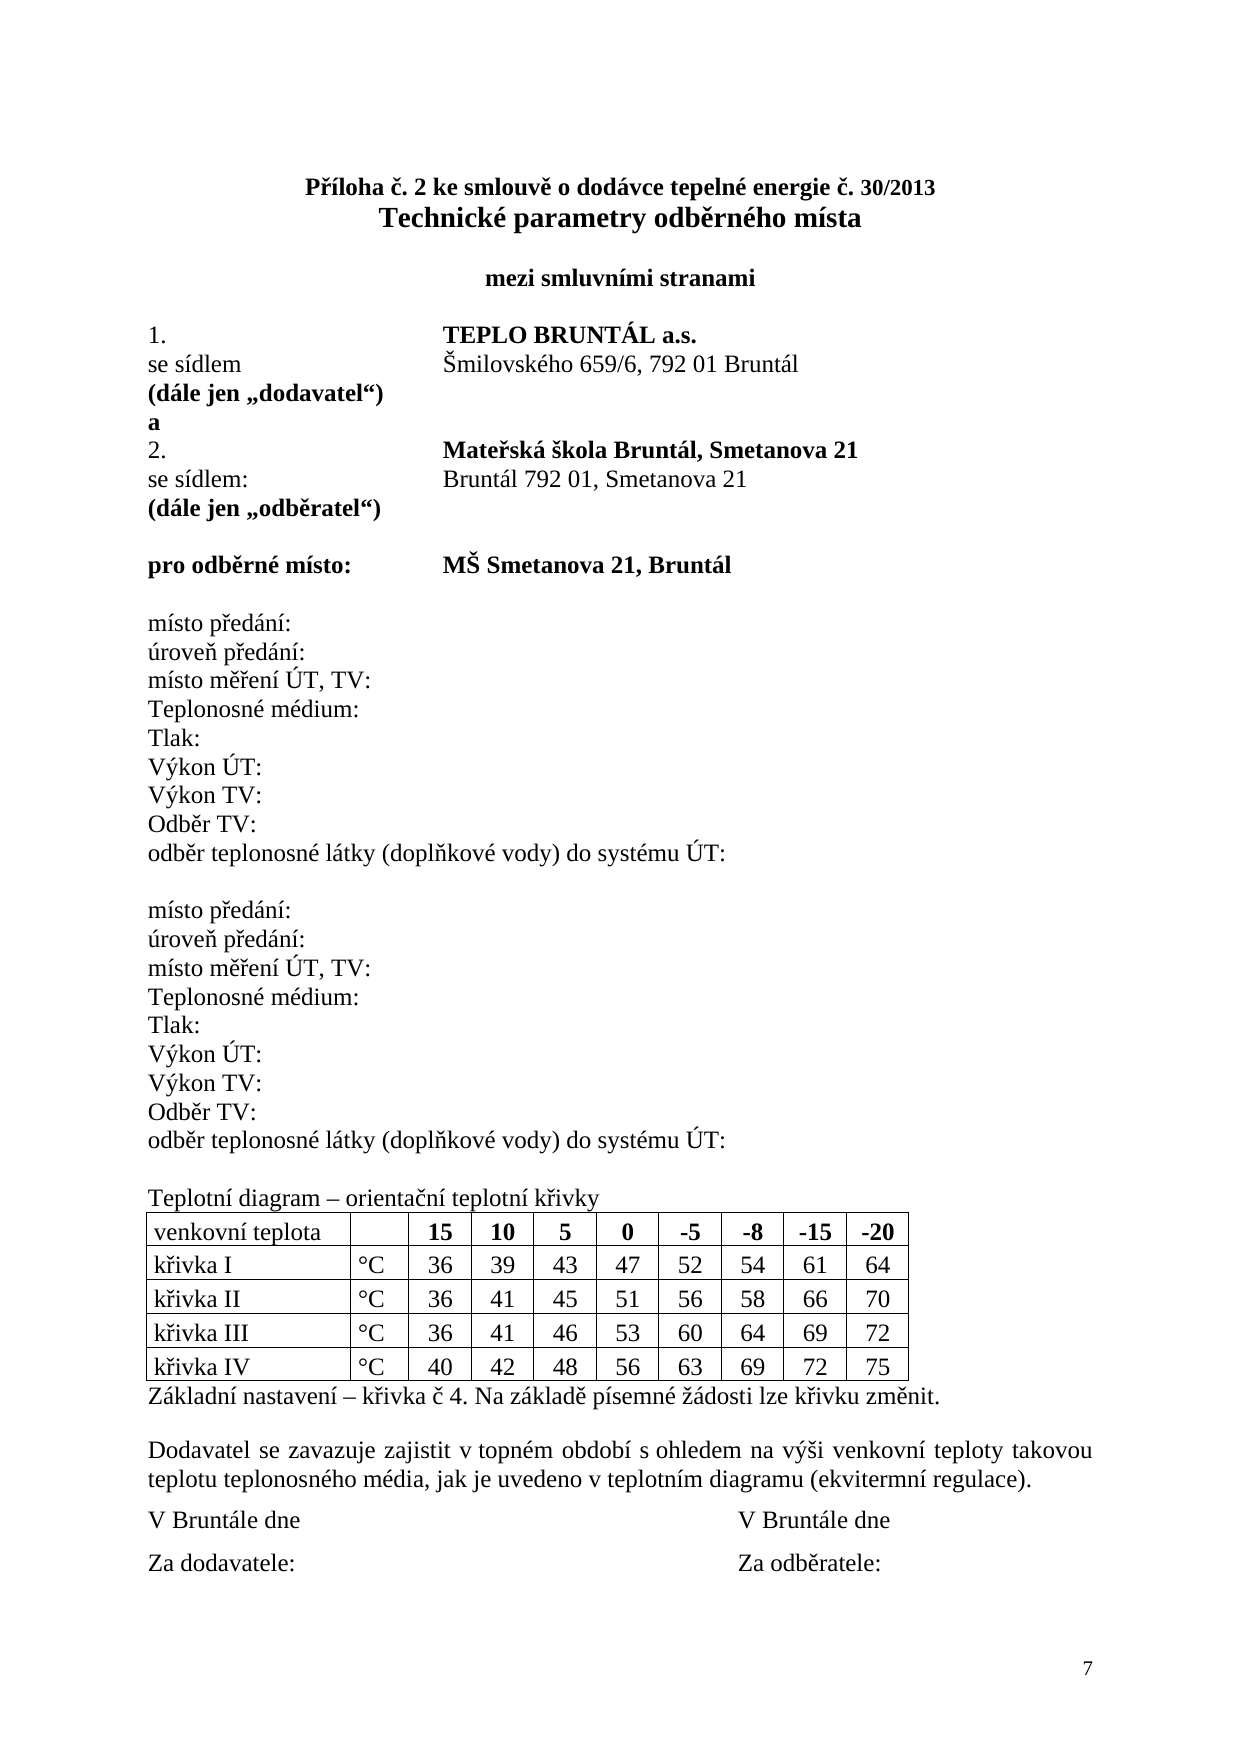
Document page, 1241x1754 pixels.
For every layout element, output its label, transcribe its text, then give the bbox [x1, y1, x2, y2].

table_cell 41 [472, 1314, 533, 1347]
table_cell křivka I [147, 1246, 350, 1279]
table_header 5 [534, 1213, 596, 1245]
table_cell °C [351, 1280, 408, 1313]
table_header [351, 1213, 408, 1245]
table_cell °C [351, 1246, 408, 1279]
text odběr teplonosné látky (doplňkové vody) do systému ÚT: [148, 1125, 1093, 1154]
table_cell 48 [534, 1348, 596, 1380]
table_cell 69 [722, 1348, 783, 1380]
table_cell 70 [847, 1280, 908, 1313]
text mezi smluvními stranami [148, 263, 1093, 292]
table_cell 42 [472, 1348, 533, 1380]
table_cell 43 [534, 1246, 596, 1279]
table_cell 47 [597, 1246, 658, 1279]
table_cell 36 [409, 1314, 471, 1347]
text Teplotní diagram – orientační teplotní křivky [148, 1183, 1093, 1212]
table_cell 51 [597, 1280, 658, 1313]
text odběr teplonosné látky (doplňkové vody) do systému ÚT: [148, 838, 1093, 867]
text Výkon ÚT: [148, 752, 1093, 780]
text 2. Mateřská škola Bruntál, Smetanova 21 [148, 435, 1093, 464]
table_cell 75 [847, 1348, 908, 1380]
table_cell 60 [659, 1314, 721, 1347]
table_header venkovní teplota [147, 1213, 350, 1245]
table_cell 41 [472, 1280, 533, 1313]
text místo předání: [148, 895, 1093, 924]
text Teplonosné médium: [148, 982, 1093, 1010]
table_cell 54 [722, 1246, 783, 1279]
text Za dodavatele: Za odběratele: [148, 1548, 1093, 1577]
text se sídlem Šmilovského 659/6, 792 01 Bruntál [148, 349, 1093, 378]
text Příloha č. 2 ke smlouvě o dodávce tepelné energie č. 30/2013 [148, 172, 1093, 201]
table_cell křivka II [147, 1280, 350, 1313]
table_cell 53 [597, 1314, 658, 1347]
table_cell křivka III [147, 1314, 350, 1347]
table_cell křivka IV [147, 1348, 350, 1380]
table_cell 56 [659, 1280, 721, 1313]
table_cell 56 [597, 1348, 658, 1380]
table_cell 52 [659, 1246, 721, 1279]
table_header -15 [784, 1213, 846, 1245]
table_cell 39 [472, 1246, 533, 1279]
text úroveň předání: [148, 637, 1093, 665]
table_header -5 [659, 1213, 721, 1245]
text Odběr TV: [148, 809, 1093, 838]
table_header -8 [722, 1213, 783, 1245]
text místo měření ÚT, TV: [148, 665, 1093, 694]
text Tlak: [148, 1010, 1093, 1039]
table_cell 64 [722, 1314, 783, 1347]
table_header 15 [409, 1213, 471, 1245]
table_cell 58 [722, 1280, 783, 1313]
text Tlak: [148, 723, 1093, 752]
text Teplonosné médium: [148, 694, 1093, 723]
text Výkon ÚT: [148, 1039, 1093, 1068]
text 1. TEPLO BRUNTÁL a.s. [148, 320, 1093, 349]
table_cell 36 [409, 1246, 471, 1279]
text úroveň předání: [148, 924, 1093, 953]
table_cell 72 [847, 1314, 908, 1347]
text Výkon TV: [148, 1068, 1093, 1097]
table_cell 45 [534, 1280, 596, 1313]
table_cell 61 [784, 1246, 846, 1279]
table_cell °C [351, 1348, 408, 1380]
text a [148, 407, 1093, 435]
text V Bruntále dne V Bruntále dne [148, 1505, 1093, 1534]
text Odběr TV: [148, 1097, 1093, 1125]
table_cell 64 [847, 1246, 908, 1279]
text místo předání: [148, 608, 1093, 637]
text Technické parametry odběrného místa [148, 201, 1093, 234]
table_cell 36 [409, 1280, 471, 1313]
table_cell 72 [784, 1348, 846, 1380]
text (dále jen „dodavatel“) [148, 378, 1093, 407]
table_cell 66 [784, 1280, 846, 1313]
text pro odběrné místo: MŠ Smetanova 21, Bruntál [148, 550, 1093, 579]
table_cell 40 [409, 1348, 471, 1380]
text místo měření ÚT, TV: [148, 953, 1093, 982]
text (dále jen „odběratel“) [148, 493, 1093, 522]
text Dodavatel se zavazuje zajistit v topném období s ohledem na výši venkovní teploty takovou teplotu teplonosného média, jak je uvedeno v teplotním diagramu (ekvitermní regulace). [148, 1435, 1093, 1493]
table_cell 63 [659, 1348, 721, 1380]
text Výkon TV: [148, 780, 1093, 809]
table_cell °C [351, 1314, 408, 1347]
text Základní nastavení – křivka č 4. Na základě písemné žádosti lze křivku změnit. [148, 1381, 1093, 1410]
table_header 10 [472, 1213, 533, 1245]
text se sídlem: Bruntál 792 01, Smetanova 21 [148, 464, 1093, 493]
table_header 0 [597, 1213, 658, 1245]
table_cell 46 [534, 1314, 596, 1347]
table_header -20 [847, 1213, 908, 1245]
table_cell 69 [784, 1314, 846, 1347]
